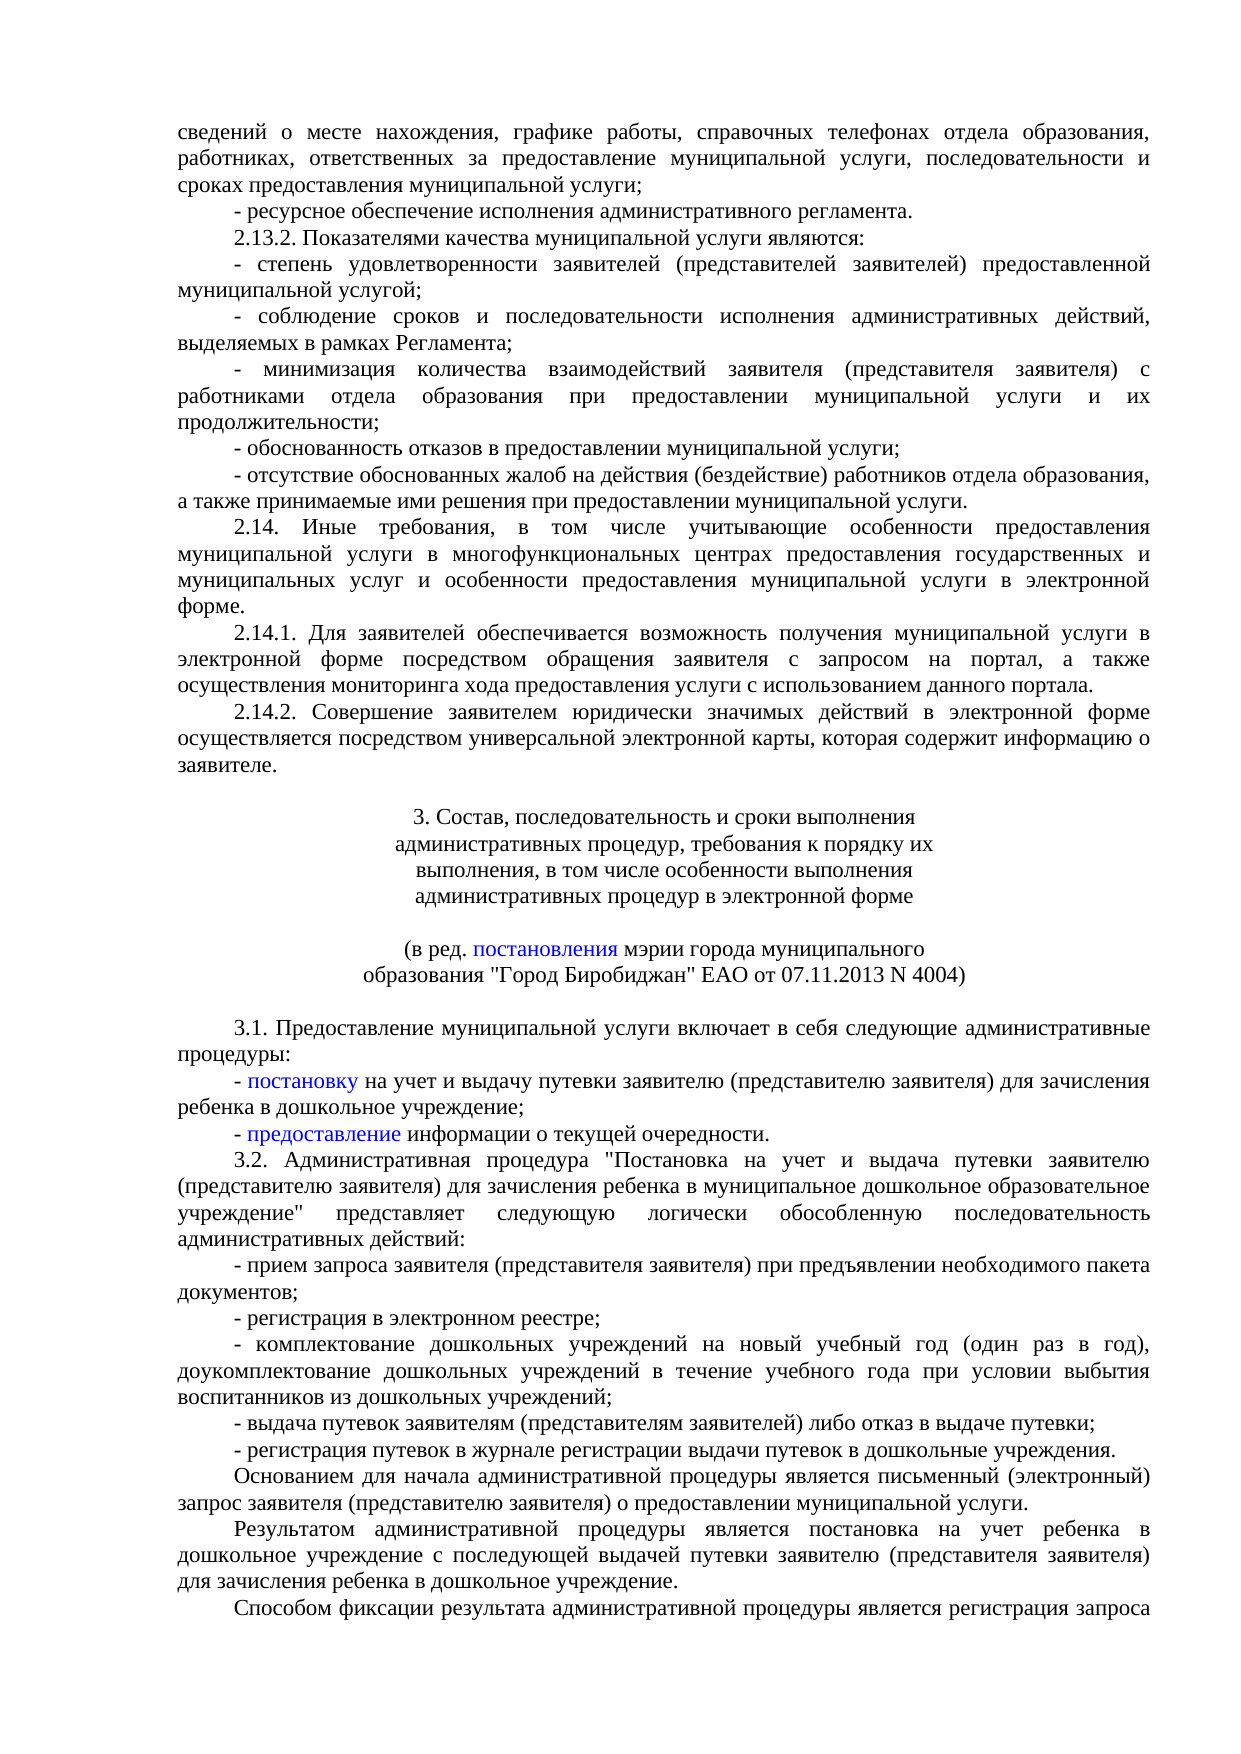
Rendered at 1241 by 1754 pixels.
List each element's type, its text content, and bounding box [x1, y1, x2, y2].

text Результатом административной процедуры является постановка на учет ребенка в дошкольное учреждение с последующей выдачей путевки заявителю (представителя заявителя) для зачисления ребенка в дошкольное учреждение. [177, 1515, 1152, 1594]
text (в ред. постановления мэрии города муниципального [177, 935, 1152, 961]
text 2.13.2. Показателями качества муниципальной услуги являются: [177, 223, 1152, 250]
text - регистрация путевок в журнале регистрации выдачи путевок в дошкольные учреждения. [177, 1436, 1152, 1462]
text 3.2. Административная процедура "Постановка на учет и выдача путевки заявителю (представителю заявителя) для зачисления ребенка в муниципальное дошкольное образовательное учреждение" представляет следующую логически обособленную последовательность административных действий: [177, 1146, 1152, 1251]
text 2.14. Иные требования, в том числе учитывающие особенности предоставления муниципальной услуги в многофункциональных центрах предоставления государственных и муниципальных услуг и особенности предоставления муниципальной услуги в электронной форме. [177, 513, 1152, 619]
text - предоставление информации о текущей очередности. [177, 1119, 1152, 1146]
text - минимизация количества взаимодействий заявителя (представителя заявителя) с работниками отдела образования при предоставлении муниципальной услуги и их продолжительности; [177, 355, 1152, 434]
text - постановку на учет и выдачу путевки заявителю (представителю заявителя) для зачисления ребенка в дошкольное учреждение; [177, 1067, 1152, 1119]
text Основанием для начала административной процедуры является письменный (электронный) запрос заявителя (представителю заявителя) о предоставлении муниципальной услуги. [177, 1462, 1152, 1515]
text - комплектование дошкольных учреждений на новый учебный год (один раз в год), доукомплектование дошкольных учреждений в течение учебного года при условии выбытия воспитанников из дошкольных учреждений; [177, 1330, 1152, 1409]
text образования "Город Биробиджан" ЕАО от 07.11.2013 N 4004) [177, 961, 1152, 988]
text - отсутствие обоснованных жалоб на действия (бездействие) работников отдела образования, а также принимаемые ими решения при предоставлении муниципальной услуги. [177, 461, 1152, 513]
text 3. Состав, последовательность и сроки выполнения [177, 803, 1152, 830]
text - прием запроса заявителя (представителя заявителя) при предъявлении необходимого пакета документов; [177, 1251, 1152, 1304]
text выполнения, в том числе особенности выполнения [177, 856, 1152, 882]
text - выдача путевок заявителям (представителям заявителей) либо отказ в выдаче путевки; [177, 1409, 1152, 1436]
text - регистрация в электронном реестре; [177, 1304, 1152, 1330]
text 2.14.1. Для заявителей обеспечивается возможность получения муниципальной услуги в электронной форме посредством обращения заявителя с запросом на портал, а также осуществления мониторинга хода предоставления услуги с использованием данного портала. [177, 619, 1152, 698]
text - степень удовлетворенности заявителей (представителей заявителей) предоставленной муниципальной услугой; [177, 250, 1152, 303]
text - обоснованность отказов в предоставлении муниципальной услуги; [177, 434, 1152, 461]
text 2.14.2. Совершение заявителем юридически значимых действий в электронной форме осуществляется посредством универсальной электронной карты, которая содержит информацию о заявителе. [177, 698, 1152, 777]
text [177, 1594, 1152, 1620]
text административных процедур в электронной форме [177, 882, 1152, 909]
text 3.1. Предоставление муниципальной услуги включает в себя следующие административные процедуры: [177, 1014, 1152, 1067]
text - ресурсное обеспечение исполнения административного регламента. [177, 197, 1152, 223]
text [177, 118, 1152, 197]
text административных процедур, требования к порядку их [177, 830, 1152, 856]
text - соблюдение сроков и последовательности исполнения административных действий, выделяемых в рамках Регламента; [177, 303, 1152, 355]
